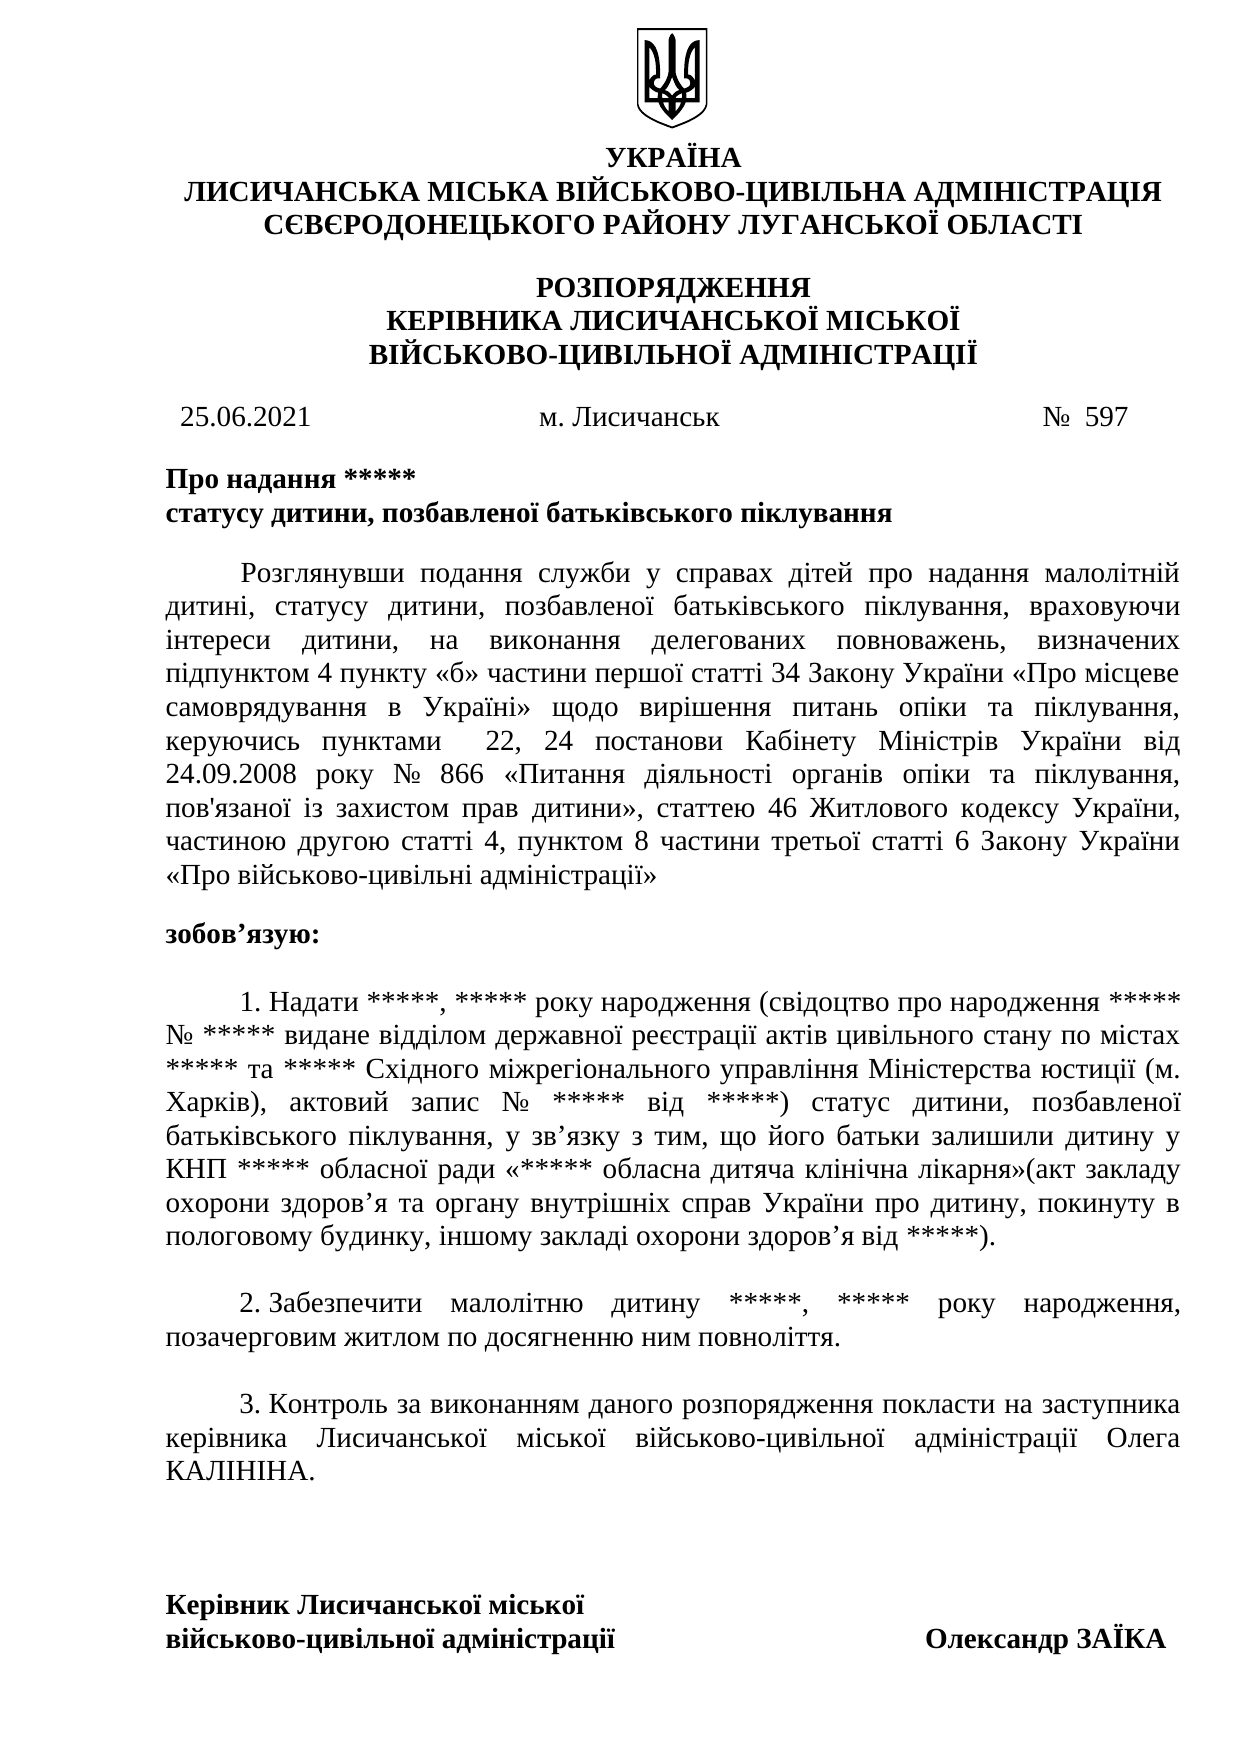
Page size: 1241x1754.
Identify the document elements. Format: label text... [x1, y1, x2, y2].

text РОЗПОРЯДЖЕННЯ [165, 270, 1181, 303]
text ЛИСИЧАНСЬКА МІСЬКА ВІЙСЬКОВО-ЦИВІЛЬНА АДМІНІСТРАЦІЯ СЄВЄРОДОНЕЦЬКОГО РАЙОНУ ЛУГАНСЬКОЇ ОБЛАСТІ [165, 174, 1181, 241]
text 1. Надати *****, ***** року народження (свідоцтво про народження ***** № ***** видане відділом державної реєстрації актів цивільного стану по містах ***** та ***** Східного міжрегіонального управління Міністерства юстиції (м. Харків), актовий запис № ***** від *****) статус дитини, позбавленої батьківського піклування, у зв’язку з тим, що його батьки залишили дитину у КНП ***** обласної ради «***** обласна дитяча клінічна лікарня»(акт закладу охорони здоров’я та органу внутрішніх справ України про дитину, покинуту в пологовому будинку, іншому закладі охорони здоров’я від *****). [165, 984, 1181, 1252]
text статусу дитини, позбавленої батьківського піклування [165, 495, 1181, 528]
text УКРАЇНА [165, 140, 1181, 174]
text 3. Контроль за виконанням даного розпорядження покласти на заступника керівника Лисичанської міської військово-цивільної адміністрації Олега КАЛІНІНА. [165, 1386, 1181, 1487]
text ВІЙСЬКОВО-ЦИВІЛЬНОЇ АДМІНІСТРАЦІЇ [165, 337, 1181, 370]
text 2. Забезпечити малолітню дитину *****, ***** року народження, позачерговим житлом по досягненню ним повноліття. [165, 1286, 1181, 1353]
text військово-цивільної адміністрації Олександр ЗАЇКА [165, 1621, 1181, 1654]
text 25.06.2021 м. Лисичанськ № 597 [165, 399, 1181, 433]
text Керівник Лисичанської міської [165, 1587, 1181, 1621]
text зобов’язую: [165, 917, 1181, 950]
text КЕРІВНИКА ЛИСИЧАНСЬКОЇ МІСЬКОЇ [165, 303, 1181, 337]
text Про надання ***** [165, 461, 1181, 495]
text Розглянувши подання служби у справах дітей про надання малолітній дитині, статусу дитини, позбавленої батьківського піклування, враховуючи інтереси дитини, на виконання делегованих повноважень, визначених підпунктом 4 пункту «б» частини першої статті 34 Закону України «Про місцеве самоврядування в Україні» щодо вирішення питань опіки та піклування, керуючись пунктами 22, 24 постанови Кабінету Міністрів України від 24.09.2008 року № 866 «Питання діяльності органів опіки та піклування, пов'язаної із захистом прав дитини», статтею 46 Житлового кодексу України, частиною другою статті 4, пунктом 8 частини третьої статті 6 Закону України «Про військово-цивільні адміністрації» [165, 555, 1181, 890]
